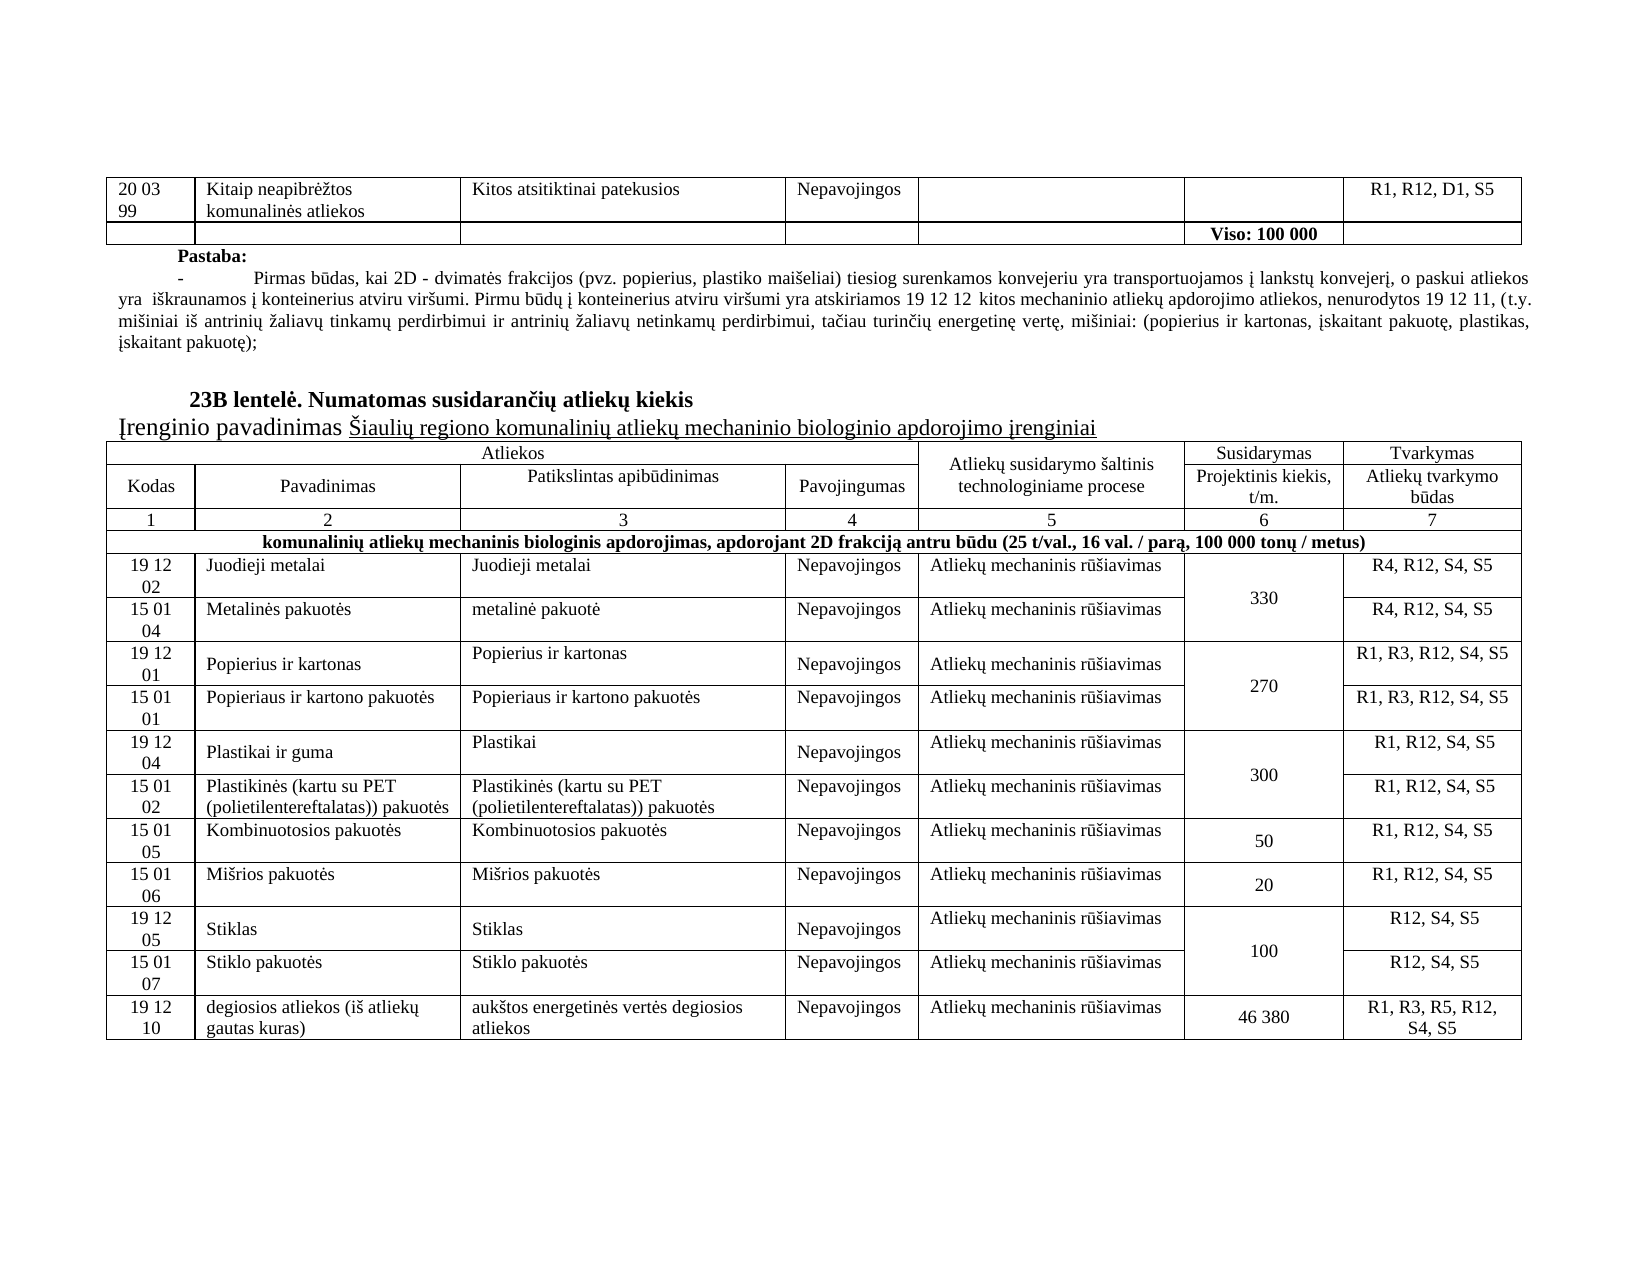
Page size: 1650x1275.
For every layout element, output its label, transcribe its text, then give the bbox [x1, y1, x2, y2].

text 23B lentelė. Numatomas susidarančių atliekų kiekis [189, 386, 1532, 412]
table_cell R1, R3, R5, R12, S4, S5 [1344, 996, 1521, 1039]
table_header Atliekos [107, 442, 918, 463]
table_cell Stiklo pakuotės [461, 951, 785, 994]
table_cell Juodieji metalai [461, 554, 785, 597]
table_cell 15 01 04 [107, 598, 194, 641]
table_cell R1, R12, S4, S5 [1344, 819, 1521, 862]
table_cell Viso: 100 000 [1185, 223, 1343, 244]
table_cell Atliekų mechaninis rūšiavimas [919, 554, 1184, 597]
table_cell Juodieji metalai [196, 554, 460, 597]
table_cell Nepavojingos [786, 178, 918, 221]
table_cell Mišrios pakuotės [196, 863, 460, 906]
table_cell 5 [919, 509, 1184, 530]
table_cell Nepavojingos [786, 642, 918, 685]
list Pirmas būdas, kai 2D - dvimatės frakcijos (pvz. popierius, plastiko maišeliai) tiesiog surenkamos konvejeriu yra transportuojamos į lankstų konvejerį, o paskui atliekos yra iškraunamos į konteinerius atviru viršumi. Pirmu būdų į konteinerius atviru viršumi yra atskiriamos 19 12 12 kitos mechaninio atliekų apdorojimo atliekos, nenurodytos 19 12 11, (t.y. mišiniai iš antrinių žaliavų tinkamų perdirbimui ir antrinių žaliavų netinkamų perdirbimui, tačiau turinčių energetinę vertę, mišiniai: (popierius ir kartonas, įskaitant pakuotę, plastikas, įskaitant pakuotę); [118, 267, 1532, 353]
table_cell Kombinuotosios pakuotės [196, 819, 460, 862]
table_cell R1, R3, R12, S4, S5 [1344, 642, 1521, 685]
table_cell Nepavojingos [786, 863, 918, 906]
table_cell 330 [1185, 554, 1343, 641]
table_cell Atliekų mechaninis rūšiavimas [919, 598, 1184, 641]
table_cell Atliekų mechaninis rūšiavimas [919, 819, 1184, 862]
table_cell Plastikai [461, 731, 785, 774]
table_cell Atliekų tvarkymo būdas [1344, 465, 1521, 508]
table_cell Stiklo pakuotės [196, 951, 460, 994]
table_cell Nepavojingos [786, 775, 918, 818]
table_cell 15 01 06 [107, 863, 194, 906]
table_cell Plastikinės (kartu su PET (polietilentereftalatas)) pakuotės [196, 775, 460, 818]
table_cell Nepavojingos [786, 951, 918, 994]
table_header Atliekų susidarymo šaltinis technologiniame procese [919, 442, 1184, 508]
table_cell 300 [1185, 731, 1343, 818]
table_cell Atliekų mechaninis rūšiavimas [919, 686, 1184, 729]
table_cell Nepavojingos [786, 907, 918, 950]
table_cell Kombinuotosios pakuotės [461, 819, 785, 862]
table_cell Popierius ir kartonas [461, 642, 785, 685]
table_cell R12, S4, S5 [1344, 951, 1521, 994]
table_cell Projektinis kiekis, t/m. [1185, 465, 1343, 508]
table_cell [196, 223, 460, 244]
table_cell Stiklas [196, 907, 460, 950]
table_cell 15 01 05 [107, 819, 194, 862]
table_cell Nepavojingos [786, 598, 918, 641]
table_cell Stiklas [461, 907, 785, 950]
table_cell R4, R12, S4, S5 [1344, 554, 1521, 597]
table_cell Nepavojingos [786, 996, 918, 1039]
table_cell R1, R3, R12, S4, S5 [1344, 686, 1521, 729]
table_cell [786, 223, 918, 244]
table_cell Kodas [107, 465, 194, 508]
table_cell Atliekų mechaninis rūšiavimas [919, 642, 1184, 685]
table_cell 20 03 99 [107, 178, 194, 221]
table_cell 7 [1344, 509, 1521, 530]
table_cell 50 [1185, 819, 1343, 862]
table_cell 4 [786, 509, 918, 530]
table_cell 15 01 02 [107, 775, 194, 818]
table_cell [1344, 223, 1521, 244]
table_cell Popieriaus ir kartono pakuotės [461, 686, 785, 729]
table_cell 19 12 05 [107, 907, 194, 950]
table_cell R1, R12, S4, S5 [1344, 731, 1521, 774]
table_cell Nepavojingos [786, 686, 918, 729]
table_cell 15 01 07 [107, 951, 194, 994]
table_cell Patikslintas apibūdinimas [461, 465, 785, 508]
table_header Susidarymas [1185, 442, 1343, 463]
table_cell Plastikai ir guma [196, 731, 460, 774]
table_cell 2 [196, 509, 460, 530]
table_header Tvarkymas [1344, 442, 1521, 463]
table_cell Atliekų mechaninis rūšiavimas [919, 775, 1184, 818]
table_cell metalinė pakuotė [461, 598, 785, 641]
table_cell R4, R12, S4, S5 [1344, 598, 1521, 641]
table_cell Kitaip neapibrėžtos komunalinės atliekos [196, 178, 460, 221]
table_cell 6 [1185, 509, 1343, 530]
table_cell Atliekų mechaninis rūšiavimas [919, 951, 1184, 994]
table_cell 19 12 01 [107, 642, 194, 685]
table_cell Nepavojingos [786, 819, 918, 862]
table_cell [919, 996, 1184, 1039]
table_cell [461, 223, 785, 244]
table_cell Popierius ir kartonas [196, 642, 460, 685]
table_cell 19 12 02 [107, 554, 194, 597]
table_cell Nepavojingos [786, 554, 918, 597]
table_cell Kitos atsitiktinai patekusios [461, 178, 785, 221]
table_cell 270 [1185, 642, 1343, 729]
table_cell 19 12 10 [107, 996, 194, 1039]
table_cell Atliekų mechaninis rūšiavimas [919, 731, 1184, 774]
table_cell Atliekų mechaninis rūšiavimas [919, 907, 1184, 950]
text Pastaba: [118, 245, 1532, 267]
table_cell Pavadinimas [196, 465, 460, 508]
table_cell R1, R12, D1, S5 [1344, 178, 1521, 221]
table_cell 19 12 04 [107, 731, 194, 774]
text Įrenginio pavadinimas Šiaulių regiono komunalinių atliekų mechaninio biologinio apdorojimo įrenginiai [118, 412, 1532, 441]
table_cell 15 01 01 [107, 686, 194, 729]
table_cell aukštos energetinės vertės degiosios atliekos [461, 996, 785, 1039]
table_cell Mišrios pakuotės [461, 863, 785, 906]
table_cell 100 [1185, 907, 1343, 994]
table_cell 20 [1185, 863, 1343, 906]
table_cell Metalinės pakuotės [196, 598, 460, 641]
table_cell R1, R12, S4, S5 [1344, 863, 1521, 906]
table_cell 3 [461, 509, 785, 530]
table_cell 46 380 [1185, 996, 1343, 1039]
table_cell komunalinių atliekų mechaninis biologinis apdorojimas, apdorojant 2D frakciją antru būdu (25 t/val., 16 val. / parą, 100 000 tonų / metus) [107, 531, 1521, 553]
table_cell [107, 223, 194, 244]
table_cell [919, 223, 1184, 244]
table_cell R1, R12, S4, S5 [1344, 775, 1521, 818]
table_cell R12, S4, S5 [1344, 907, 1521, 950]
table_cell Atliekų mechaninis rūšiavimas [919, 863, 1184, 906]
table_cell Nepavojingos [786, 731, 918, 774]
table_cell Popieriaus ir kartono pakuotės [196, 686, 460, 729]
table_cell Plastikinės (kartu su PET (polietilentereftalatas)) pakuotės [461, 775, 785, 818]
table_cell 1 [107, 509, 194, 530]
table_cell degiosios atliekos (iš atliekų gautas kuras) [196, 996, 460, 1039]
table_cell Pavojingumas [786, 465, 918, 508]
